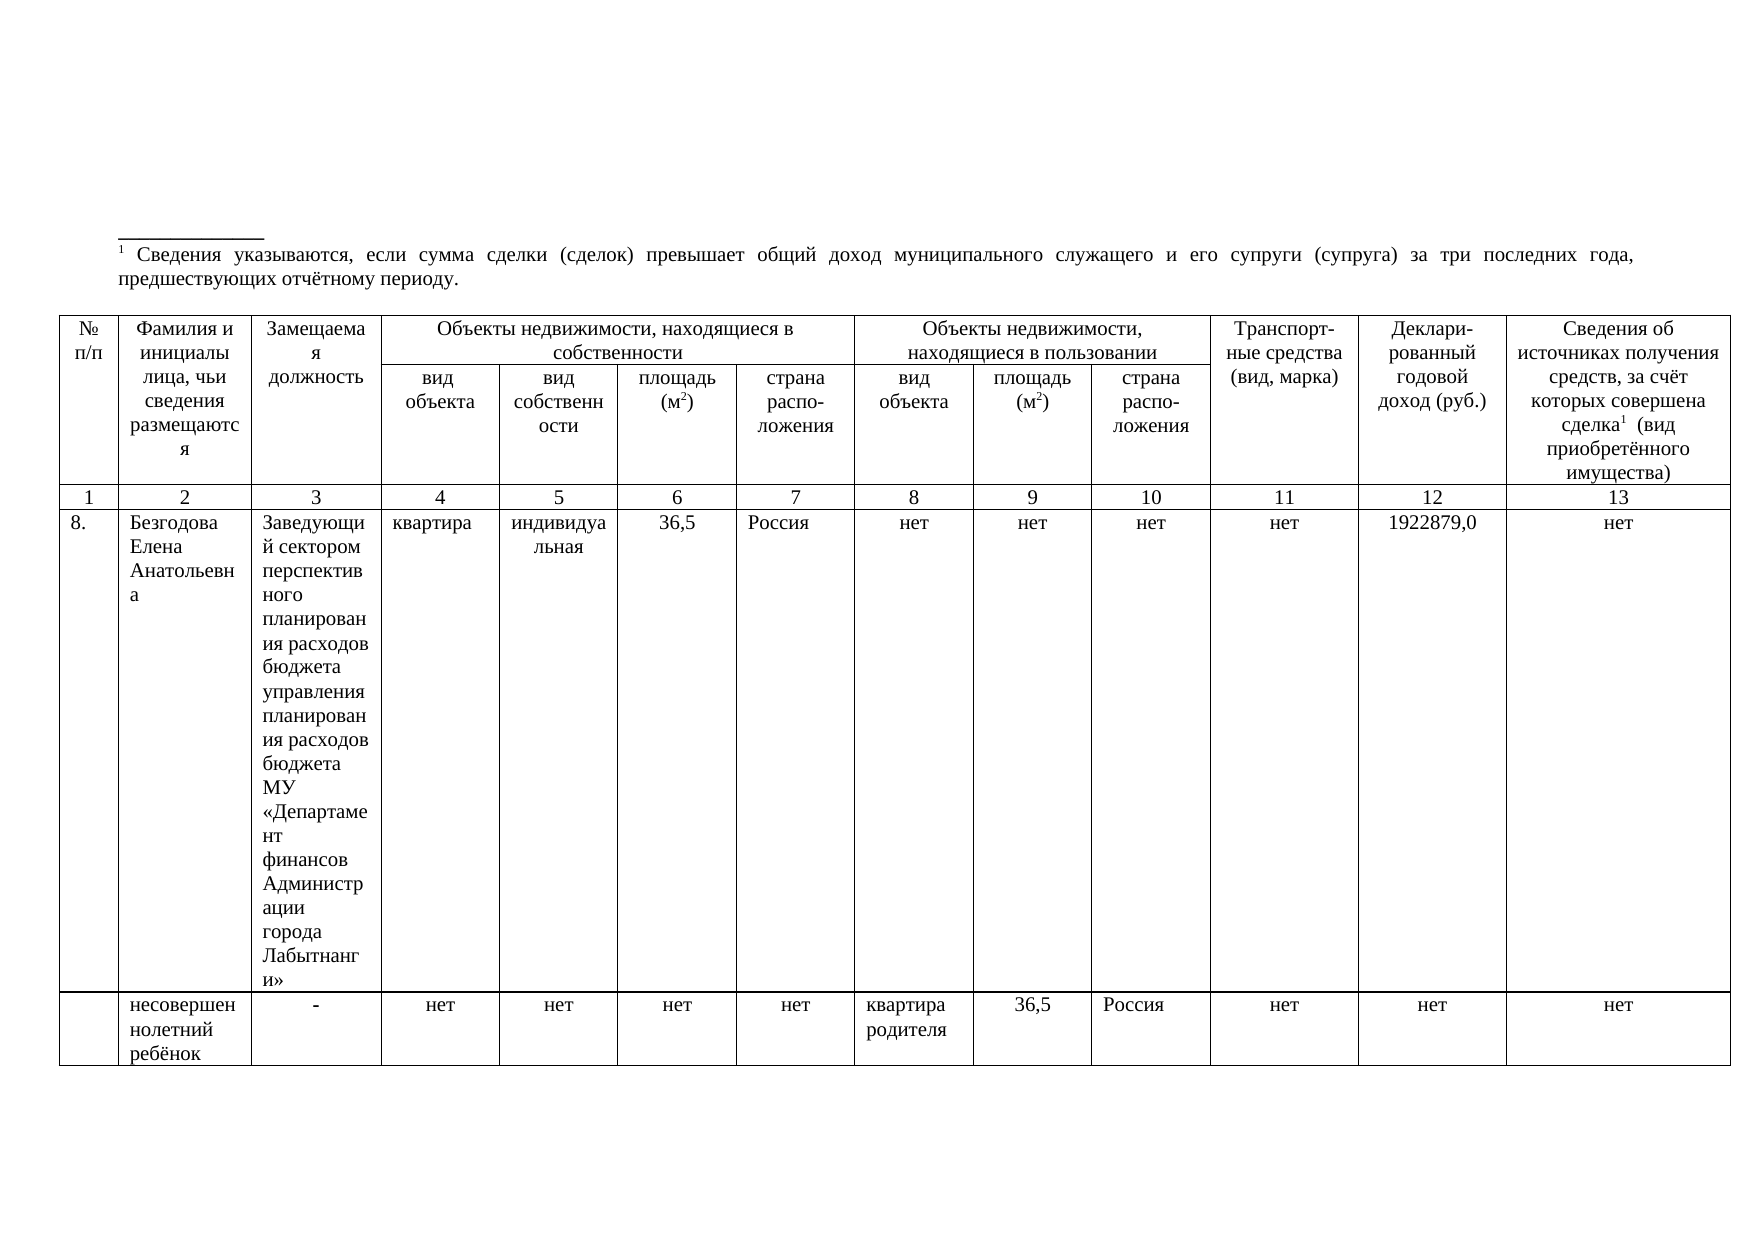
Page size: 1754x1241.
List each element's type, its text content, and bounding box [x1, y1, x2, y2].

table_cell нет [618, 993, 736, 1064]
table_cell 4 [382, 485, 499, 509]
table_cell квартира родителя [855, 993, 973, 1064]
table_cell несовершеннолетний ребёнок [119, 993, 251, 1064]
table_cell квартира [382, 510, 499, 991]
table_header Объекты недвижимости, находящиеся в пользовании [855, 316, 1210, 364]
table_cell Россия [1092, 993, 1210, 1064]
table_cell нет [855, 510, 973, 991]
table_cell страна распо-ложения [737, 365, 854, 484]
table_cell 9 [974, 485, 1091, 509]
table_cell 13 [1507, 485, 1730, 509]
table_cell вид собственности [500, 365, 617, 484]
table_cell нет [1092, 510, 1210, 991]
table_cell 3 [252, 485, 381, 509]
table_cell нет [1359, 993, 1506, 1064]
table_cell нет [382, 993, 499, 1064]
table_cell 36,5 [618, 510, 736, 991]
table_cell 2 [119, 485, 251, 509]
table_cell Безгодова Елена Анатольевна [119, 510, 251, 991]
table_cell нет [1211, 510, 1358, 991]
table_cell площадь (м2) [618, 365, 736, 484]
table_header Замещаемая должность [252, 316, 381, 484]
text ______________ [118, 218, 1636, 242]
table_cell 12 [1359, 485, 1506, 509]
table_cell 8 [855, 485, 973, 509]
table_cell 1 [60, 485, 118, 509]
table_cell Россия [737, 510, 854, 991]
table_cell 11 [1211, 485, 1358, 509]
table_header № п/п [60, 316, 118, 484]
table_cell 36,5 [974, 993, 1091, 1064]
table_cell нет [1211, 993, 1358, 1064]
table_cell 10 [1092, 485, 1210, 509]
table_cell 1922879,0 [1359, 510, 1506, 991]
table_cell - [252, 993, 381, 1064]
table_header Объекты недвижимости, находящиеся в собственности [382, 316, 854, 364]
table_cell Заведующий сектором перспективного планирования расходов бюджета управления планирования расходов бюджета МУ «Департамент финансов Администрации города Лабытнанги» [252, 510, 381, 991]
table_cell 8. [60, 510, 118, 991]
table_cell [60, 993, 118, 1064]
table_header Фамилия и инициалы лица, чьи сведения размещаются [119, 316, 251, 484]
table_cell 7 [737, 485, 854, 509]
table_cell нет [737, 993, 854, 1064]
table_cell 5 [500, 485, 617, 509]
table_header Деклари-рованный годовой доход (руб.) [1359, 316, 1506, 484]
table_cell нет [1507, 993, 1730, 1064]
text 1 Сведения указываются, если сумма сделки (сделок) превышает общий доход муниципального служащего и его супруги (супруга) за три последних года, предшествующих отчётному периоду. [118, 242, 1636, 290]
table_cell страна распо-ложения [1092, 365, 1210, 484]
table_header Сведения об источниках получения средств, за счёт которых совершена сделка1 (вид приобретённого имущества) [1507, 316, 1730, 484]
table_cell нет [500, 993, 617, 1064]
table_cell 6 [618, 485, 736, 509]
table_header Транспорт-ные средства (вид, марка) [1211, 316, 1358, 484]
table_cell индивидуальная [500, 510, 617, 991]
table_cell нет [1507, 510, 1730, 991]
table_cell вид объекта [382, 365, 499, 484]
table_cell нет [974, 510, 1091, 991]
table_cell площадь (м2) [974, 365, 1091, 484]
table_cell вид объекта [855, 365, 973, 484]
